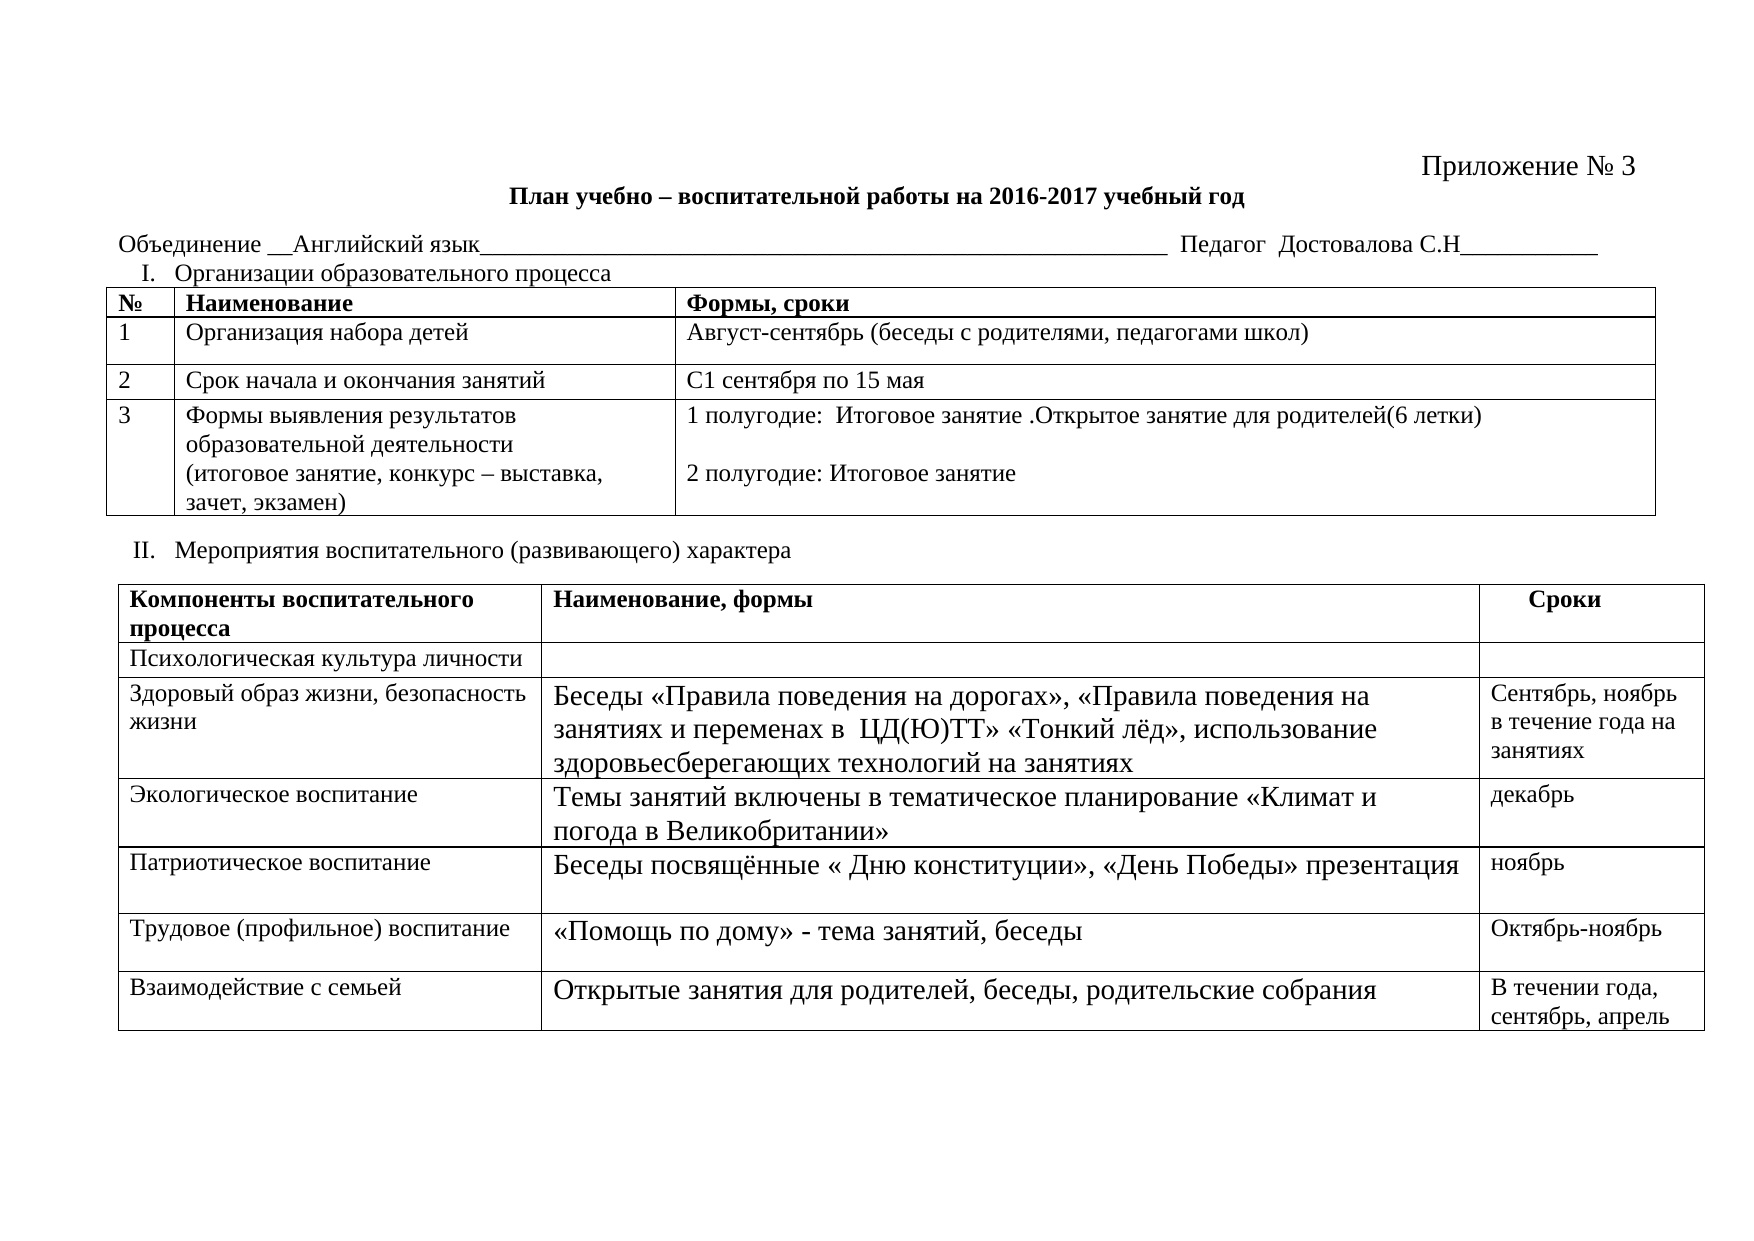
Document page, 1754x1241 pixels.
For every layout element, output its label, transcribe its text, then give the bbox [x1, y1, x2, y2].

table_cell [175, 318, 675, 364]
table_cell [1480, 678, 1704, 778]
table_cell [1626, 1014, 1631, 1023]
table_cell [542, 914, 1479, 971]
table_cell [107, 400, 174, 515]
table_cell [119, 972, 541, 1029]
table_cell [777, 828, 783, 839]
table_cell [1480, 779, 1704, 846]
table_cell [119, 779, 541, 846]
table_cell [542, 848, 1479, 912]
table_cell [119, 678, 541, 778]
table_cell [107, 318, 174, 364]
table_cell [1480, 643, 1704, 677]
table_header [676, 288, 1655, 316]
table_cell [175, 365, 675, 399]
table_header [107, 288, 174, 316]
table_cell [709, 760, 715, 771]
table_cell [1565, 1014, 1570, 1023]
text Приложение № 3 [118, 148, 1636, 181]
text План учебно – воспитательной работы на 2016-2017 учебный год [118, 181, 1636, 210]
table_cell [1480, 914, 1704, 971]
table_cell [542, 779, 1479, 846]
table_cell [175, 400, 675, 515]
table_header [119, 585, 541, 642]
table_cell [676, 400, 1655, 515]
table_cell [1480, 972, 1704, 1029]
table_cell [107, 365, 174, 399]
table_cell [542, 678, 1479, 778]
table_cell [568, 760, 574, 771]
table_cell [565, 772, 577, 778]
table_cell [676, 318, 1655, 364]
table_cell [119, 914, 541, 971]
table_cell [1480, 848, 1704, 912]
list Мероприятия воспитательного (развивающего) характера [156, 536, 1636, 564]
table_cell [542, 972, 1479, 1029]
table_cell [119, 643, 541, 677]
list Организации образовательного процесса [156, 258, 1636, 287]
text Объединение __Английский язык_______________________________________________________ Педагог Достовалова С.Н___________ [118, 229, 1636, 258]
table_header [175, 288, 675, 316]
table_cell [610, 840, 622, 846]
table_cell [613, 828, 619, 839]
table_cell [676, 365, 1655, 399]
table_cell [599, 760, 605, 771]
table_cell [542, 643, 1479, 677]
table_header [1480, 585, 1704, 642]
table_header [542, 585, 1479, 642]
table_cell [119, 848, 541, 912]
